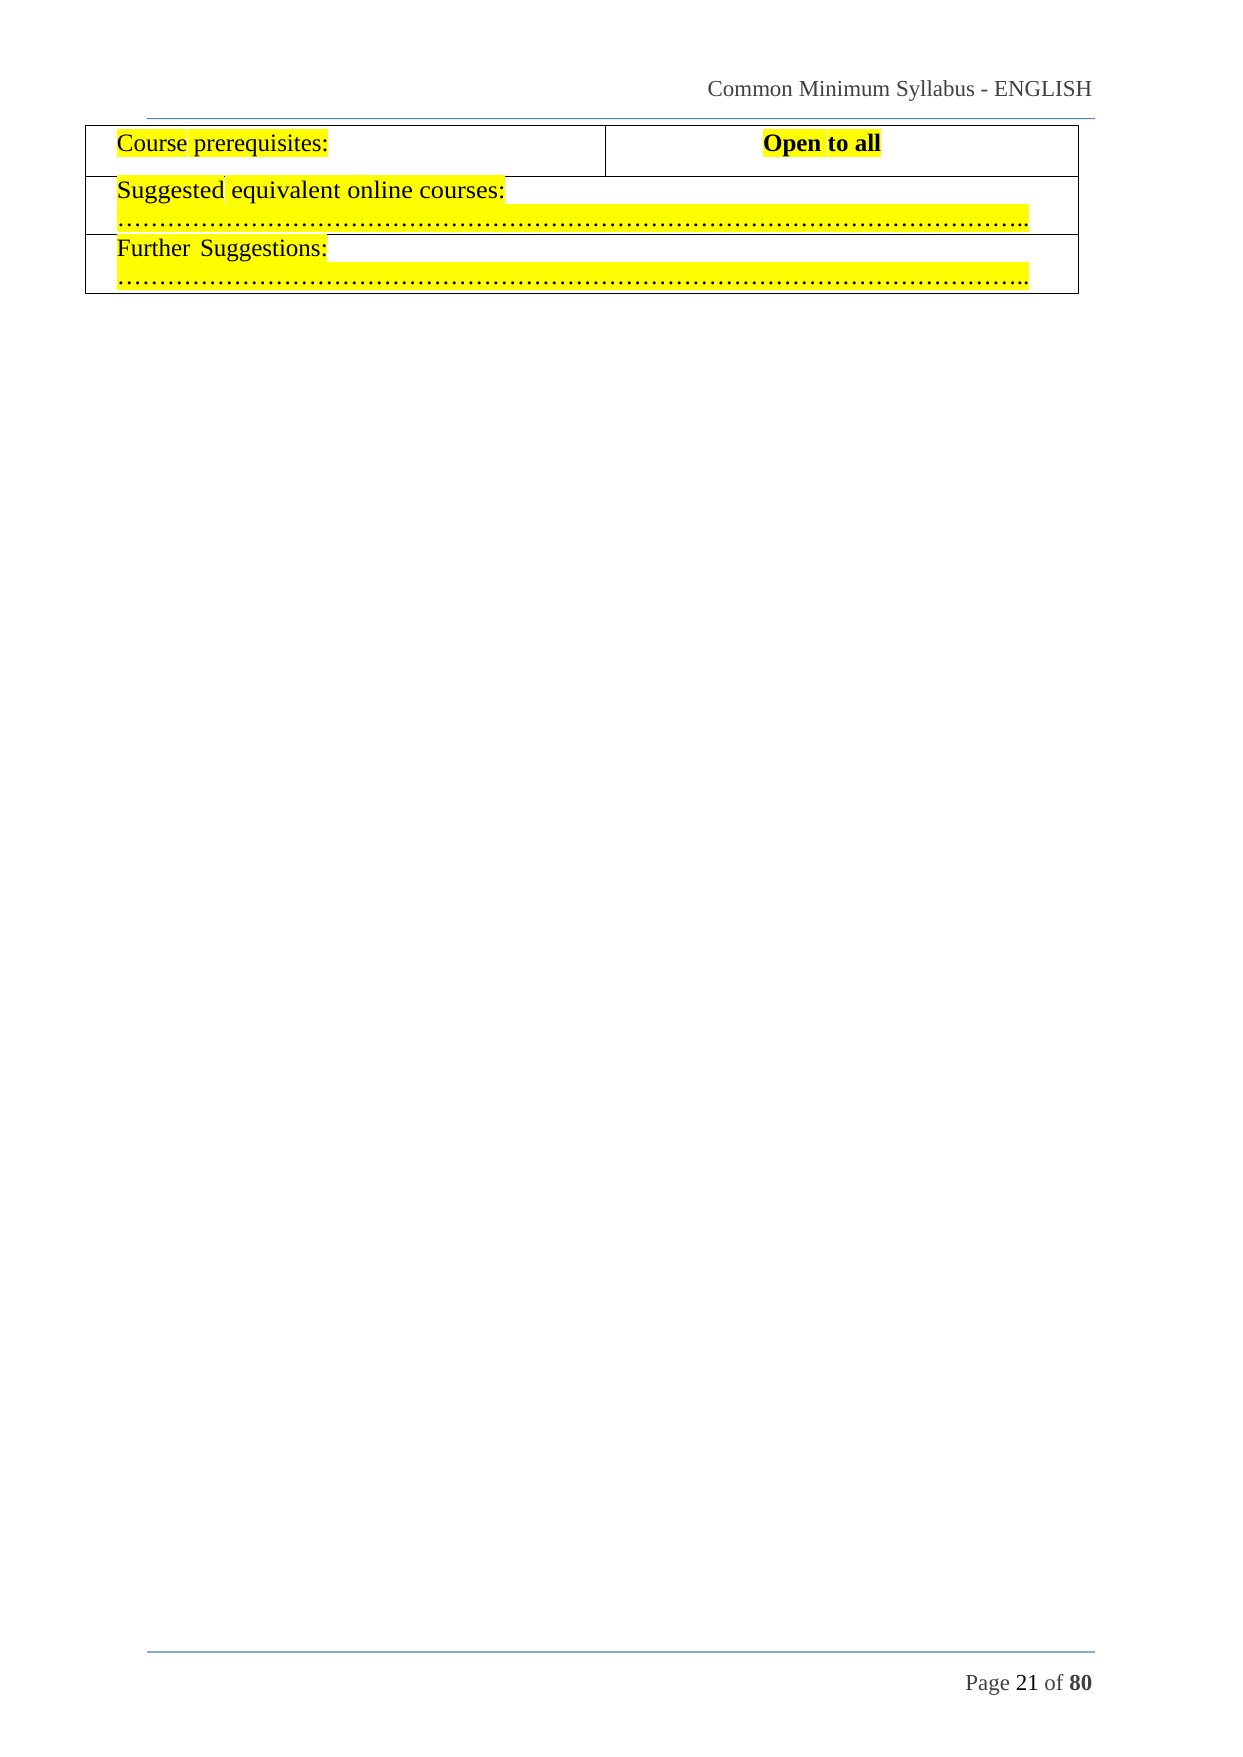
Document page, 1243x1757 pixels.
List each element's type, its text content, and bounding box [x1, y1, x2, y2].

table_header Course prerequisites: [86, 126, 605, 176]
table_cell Suggested equivalent online courses: ……………………………………………………………………………………………….. [86, 177, 1078, 234]
table_cell Further Suggestions: ……………………………………………………………………………………………….. [86, 235, 1078, 293]
table_header Open to all [606, 126, 1078, 176]
